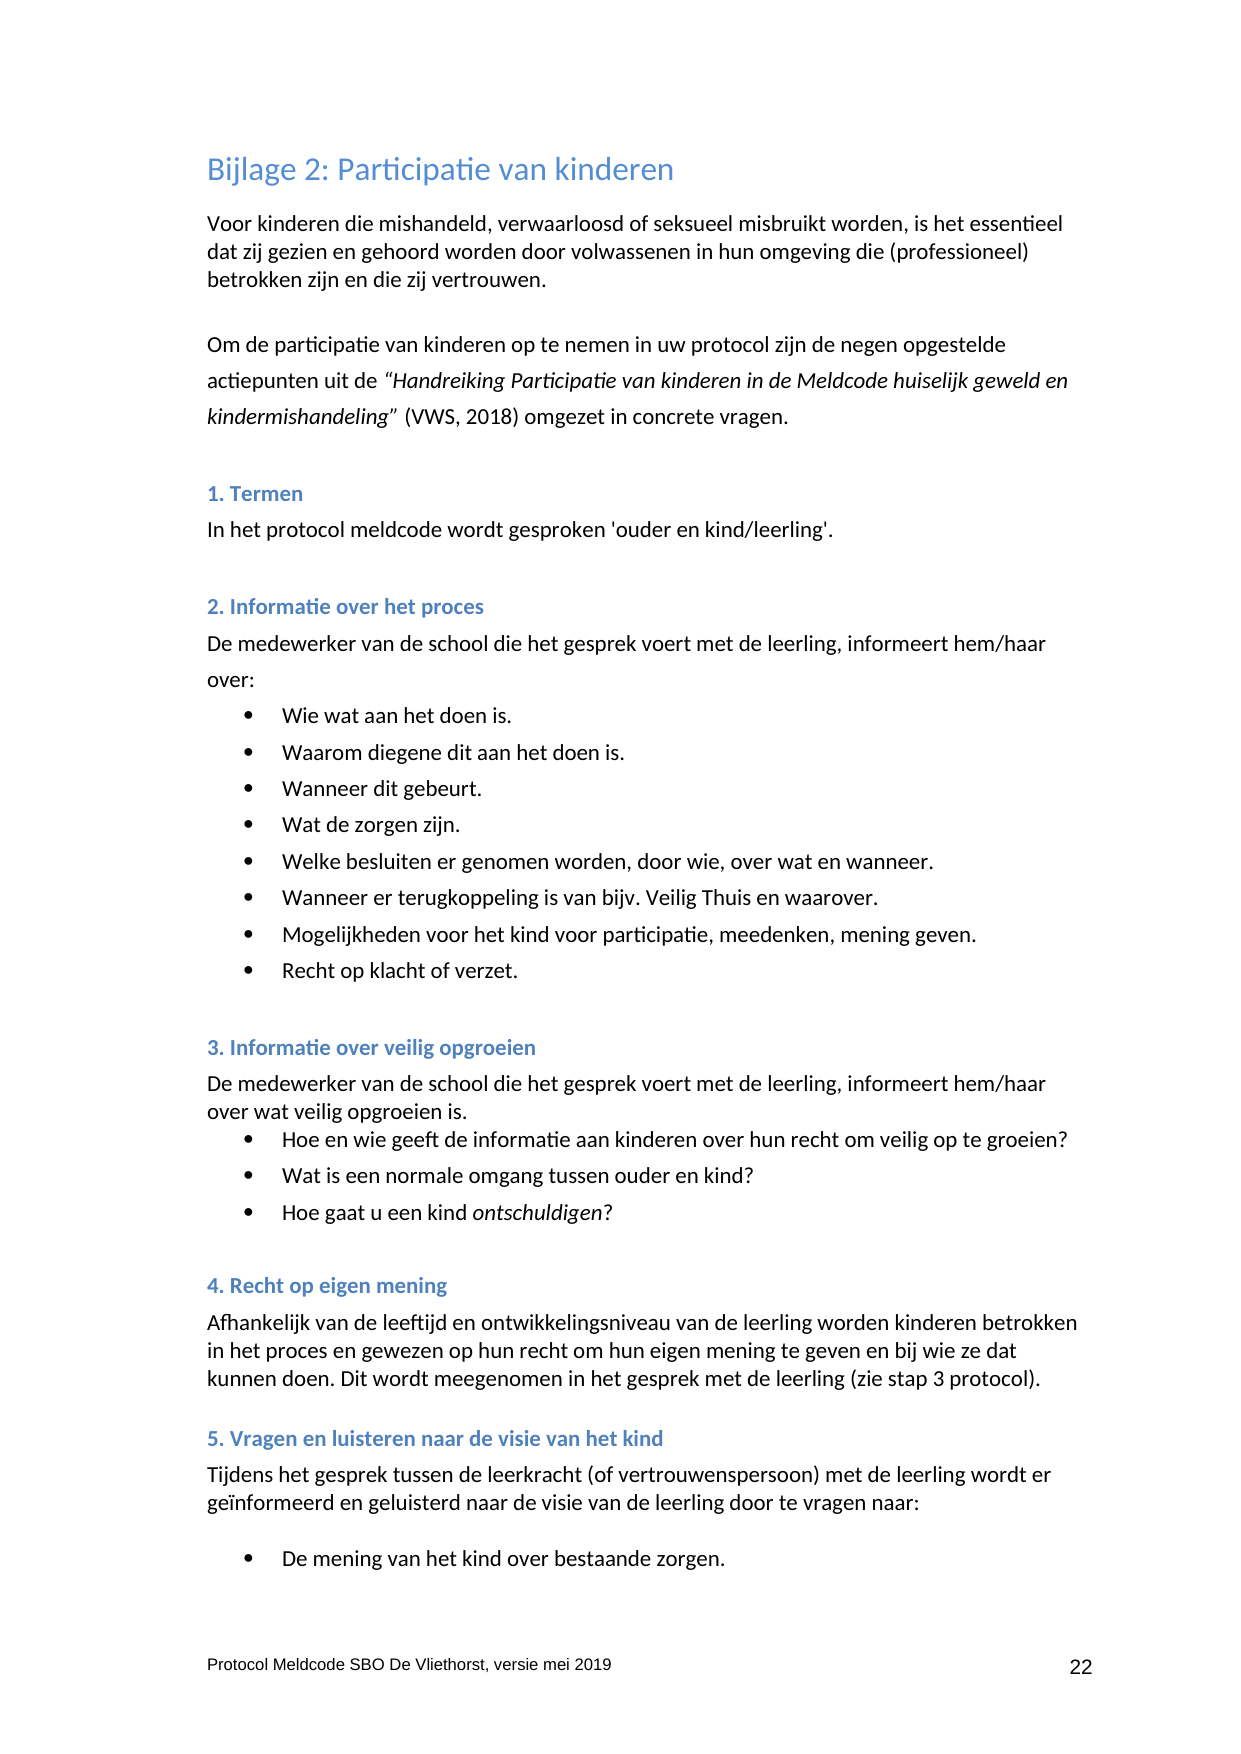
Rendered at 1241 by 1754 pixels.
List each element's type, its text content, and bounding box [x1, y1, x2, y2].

text Tijdens het gesprek tussen de leerkracht (of vertrouwenspersoon) met de leerling wordt er geïnformeerd en geluisterd naar de visie van de leerling door te vragen naar: [207, 1461, 1092, 1517]
list Wat is een normale omgang tussen ouder en kind? [244, 1162, 1092, 1190]
list Wanneer dit gebeurt. [244, 774, 1092, 802]
list Wanneer er terugkoppeling is van bijv. Veilig Thuis en waarover. [244, 883, 1092, 911]
list Welke besluiten er genomen worden, door wie, over wat en wanneer. [244, 847, 1092, 875]
subtitle 5. Vragen en luisteren naar de visie van het kind [207, 1424, 1092, 1452]
subtitle 1. Termen [207, 479, 1092, 507]
list Mogelijkheden voor het kind voor participatie, meedenken, mening geven. [244, 920, 1092, 948]
list Wie wat aan het doen is. [244, 702, 1092, 729]
list Hoe gaat u een kind ontschuldigen? [244, 1198, 1092, 1226]
list Hoe en wie geeft de informatie aan kinderen over hun recht om veilig op te groeien? [244, 1125, 1092, 1153]
text De medewerker van de school die het gesprek voert met de leerling, informeert hem/haar over: [207, 629, 1092, 693]
subtitle 4. Recht op eigen mening [207, 1272, 1092, 1299]
list Recht op klacht of verzet. [244, 956, 1092, 984]
subtitle 3. Informatie over veilig opgroeien [207, 1033, 1092, 1061]
text De medewerker van de school die het gesprek voert met de leerling, informeert hem/haar over wat veilig opgroeien is. [207, 1069, 1092, 1125]
list Waarom diegene dit aan het doen is. [244, 738, 1092, 766]
text Afhankelijk van de leeftijd en ontwikkelingsniveau van de leerling worden kinderen betrokken in het proces en gewezen op hun recht om hun eigen mening te geven en bij wie ze dat kunnen doen. Dit wordt meegenomen in het gesprek met de leerling (zie stap 3 protocol). [207, 1308, 1092, 1392]
text Voor kinderen die mishandeld, verwaarloosd of seksueel misbruikt worden, is het essentieel dat zij gezien en gehoord worden door volwassenen in hun omgeving die (professioneel) betrokken zijn en die zij vertrouwen. [207, 209, 1092, 293]
subtitle 2. Informatie over het proces [207, 592, 1092, 621]
list De mening van het kind over bestaande zorgen. [244, 1544, 1092, 1573]
subtitle Bijlage 2: Participatie van kinderen [207, 148, 1092, 188]
text In het protocol meldcode wordt gesproken 'ouder en kind/leerling'. [207, 516, 1092, 544]
list Wat de zorgen zijn. [244, 811, 1092, 839]
text Om de participatie van kinderen op te nemen in uw protocol zijn de negen opgestelde actiepunten uit de “Handreiking Participatie van kinderen in de Meldcode huiselijk geweld en kindermishandeling” (VWS, 2018) omgezet in concrete vragen. [207, 330, 1092, 430]
